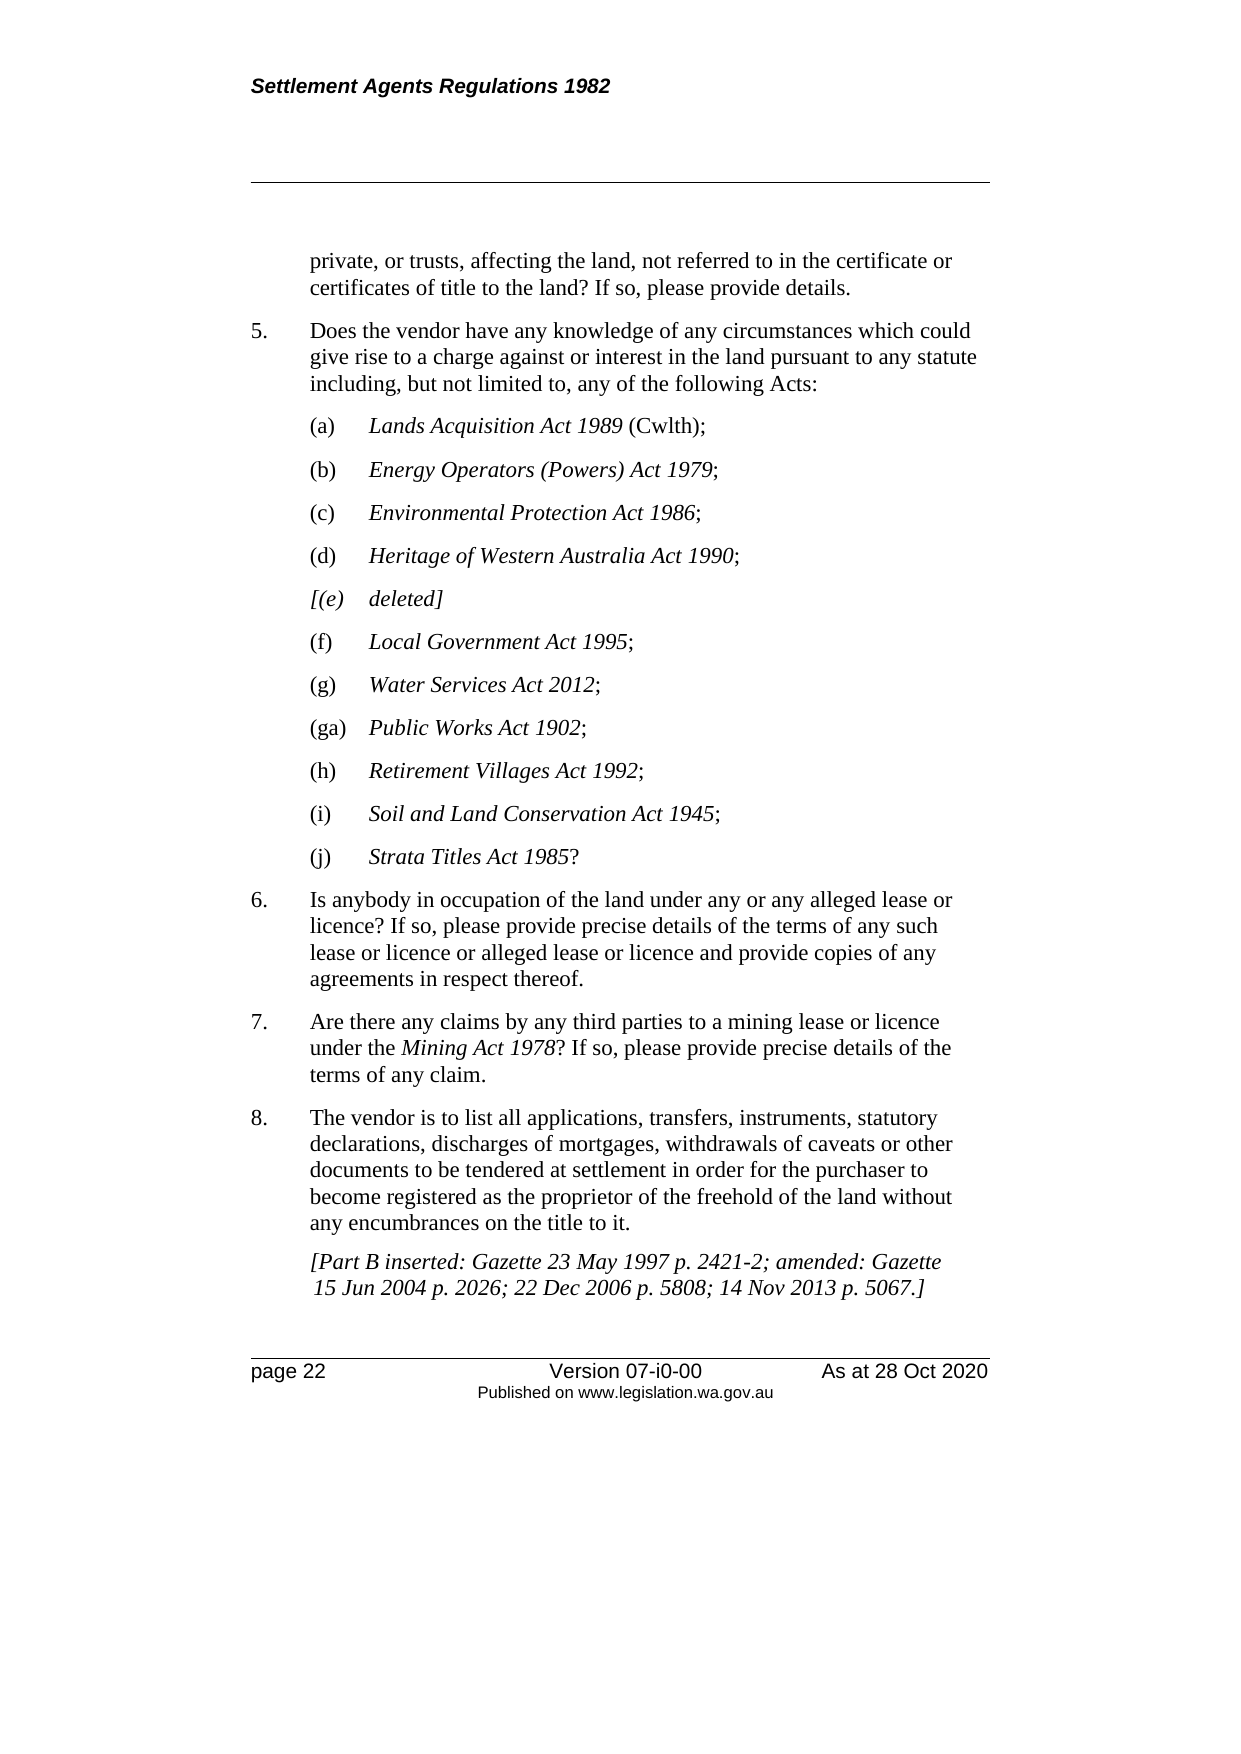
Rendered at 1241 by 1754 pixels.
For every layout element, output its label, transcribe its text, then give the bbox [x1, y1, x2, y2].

text 7. Are there any claims by any third parties to a mining lease or licence under the Mining Act 1978? If so, please provide precise details of the terms of any claim. [251, 1008, 990, 1087]
text (b) Energy Operators (Powers) Act 1979; [309, 456, 990, 482]
text 8. The vendor is to list all applications, transfers, instruments, statutory declarations, discharges of mortgages, withdrawals of caveats or other documents to be tendered at settlement in order for the purchaser to become registered as the proprietor of the freehold of the land without any encumbrances on the title to it. [251, 1104, 990, 1235]
text (a) Lands Acquisition Act 1989 (Cwlth); [309, 413, 990, 439]
text (h) Retirement Villages Act 1992; [309, 757, 990, 783]
text (i) Soil and Land Conservation Act 1945; [309, 800, 990, 826]
text (d) Heritage of Western Australia Act 1990; [309, 542, 990, 568]
text [(e) deleted] [309, 585, 990, 611]
text 5. Does the vendor have any knowledge of any circumstances which could give rise to a charge against or interest in the land pursuant to any statute including, but not limited to, any of the following Acts: [251, 317, 990, 396]
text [251, 247, 990, 300]
text (ga) Public Works Act 1902; [309, 714, 990, 740]
text (g) Water Services Act 2012; [309, 671, 990, 697]
text (c) Environmental Protection Act 1986; [309, 499, 990, 525]
text (f) Local Government Act 1995; [309, 628, 990, 654]
text [Part B inserted: Gazette 23 May 1997 p. 2421-2; amended: Gazette 15 Jun 2004 p. 2026; 22 Dec 2006 p. 5808; 14 Nov 2013 p. 5067.] [251, 1248, 990, 1301]
text (j) Strata Titles Act 1985? [309, 843, 990, 869]
text 6. Is anybody in occupation of the land under any or any alleged lease or licence? If so, please provide precise details of the terms of any such lease or licence or alleged lease or licence and provide copies of any agreements in respect thereof. [251, 886, 990, 991]
